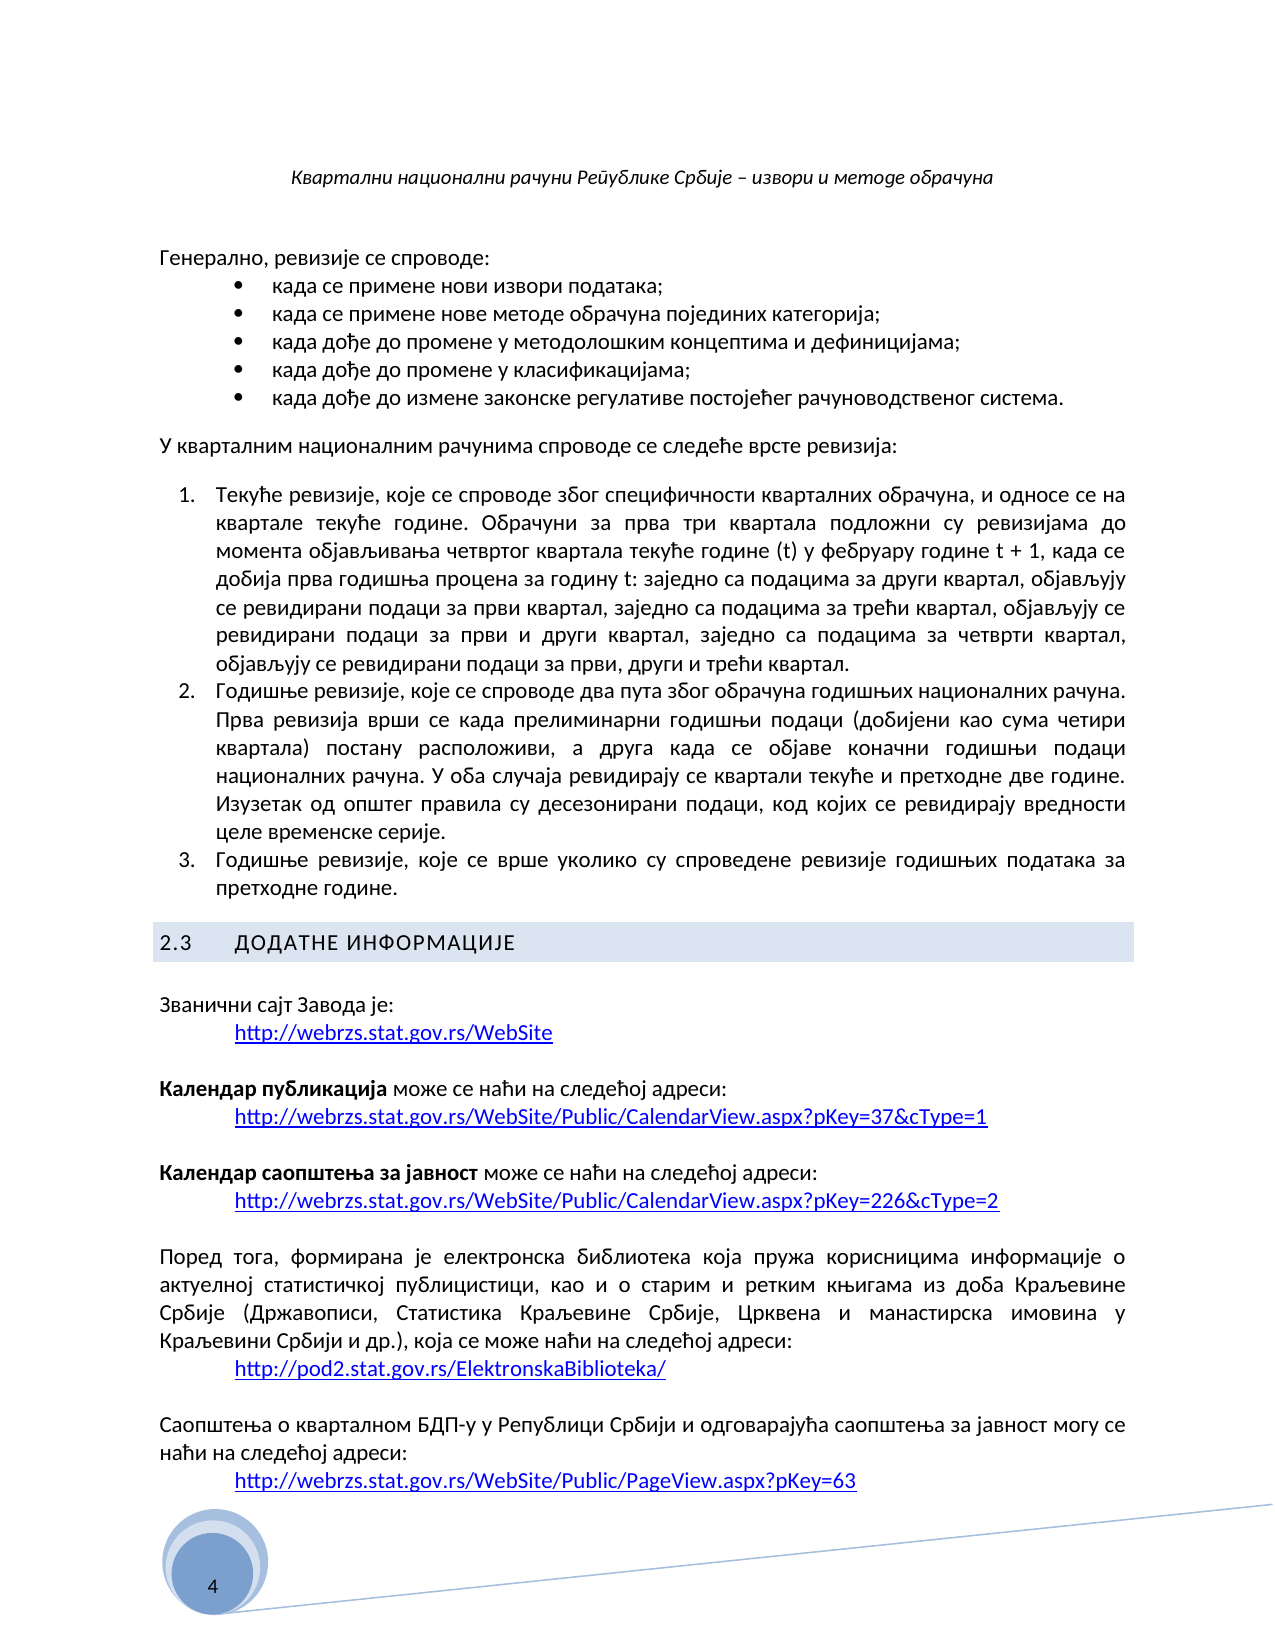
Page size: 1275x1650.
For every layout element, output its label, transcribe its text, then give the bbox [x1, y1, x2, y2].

list када дође до промене у класификацијама; [234, 355, 1127, 383]
list када дође до промене у методолошким концептима и дефиницијама; [234, 327, 1127, 355]
list када дође до измене законске регулативе постојећег рачуноводственог система. [234, 383, 1127, 411]
text Саопштења о кварталном БДП-у у Републици Србији и одговарајућа саопштења за јавност могу се наћи на следећој адреси: [159, 1411, 1127, 1467]
text http://pod2.stat.gov.rs/ElektronskaBiblioteka/ [159, 1354, 1127, 1382]
text Календар саопштења за јавност може се наћи на следећој адреси: [159, 1158, 1127, 1186]
list када се примене нови извори података; [234, 271, 1127, 299]
text http://webrzs.stat.gov.rs/WebSite/Public/CalendarView.aspx?pKey=226&cType=2 [159, 1186, 1127, 1214]
text У кварталним националним рачунима спроводе се следеће врсте ревизија: [159, 432, 1127, 460]
list када се примене нове методе обрачуна појединих категорија; [234, 299, 1127, 327]
text Календар публикација може се наћи на следећој адреси: [159, 1074, 1127, 1102]
subtitle ДОДАТНЕ ИНФОРМАЦИЈЕ [159, 928, 1127, 956]
text Званични сајт Завода је: [159, 990, 1127, 1018]
list Годишње ревизије, које се врше уколико су спроведене ревизије годишњих података за претходне године. [178, 845, 1127, 901]
list Текуће ревизије, које се спроводе због специфичности кварталних обрачуна, и односе се на квартале текуће године. Обрачуни за прва три квартала подложни су ревизијама до момента објављивања четвртог квартала текуће године (t) у фебруару године t + 1, када се добија првa годишњa проценa за годину t: заједно са подацима за други квартал, објављују се ревидирани подаци за први квартал, заједно са подацима за трећи квартал, објављују се ревидирани подаци за први и други квартал, заједно са подацима за четврти квартал, објављују се ревидирани подаци за први, други и трећи квартал. [178, 481, 1127, 677]
text Генерално, ревизије се спроводе: [159, 243, 1127, 271]
text http://webrzs.stat.gov.rs/WebSite/Public/CalendarView.aspx?pKey=37&cType=1 [159, 1102, 1127, 1130]
text http://webrzs.stat.gov.rs/WebSite/Public/PageView.aspx?pKey=63 [159, 1467, 1127, 1494]
list Годишње ревизије, које се спроводе два пута због обрачуна годишњих националних рачуна. Прва ревизија врши се када прелиминарни годишњи подаци (добијени као сума четири квартала) постану расположиви, а друга када се објаве коначни годишњи подаци националних рачуна. У оба случаја ревидирају се квартали текуће и претходне две године. Изузетак од општег правила су десезонирани подаци, код којих се ревидирају вредности целе временске серије. [178, 677, 1127, 845]
text Поред тога, формирана је електронска библиотека која пружа корисницима информације о актуелној статистичкој публицистици, као и о старим и ретким књигама из доба Краљевине Србије (Државописи, Статистика Краљевине Србије, Црквена и манастирска имовина у Краљевини Србији и др.), која се може наћи на следећој адреси: [159, 1242, 1127, 1354]
text http://webrzs.stat.gov.rs/WebSite [159, 1018, 1127, 1046]
